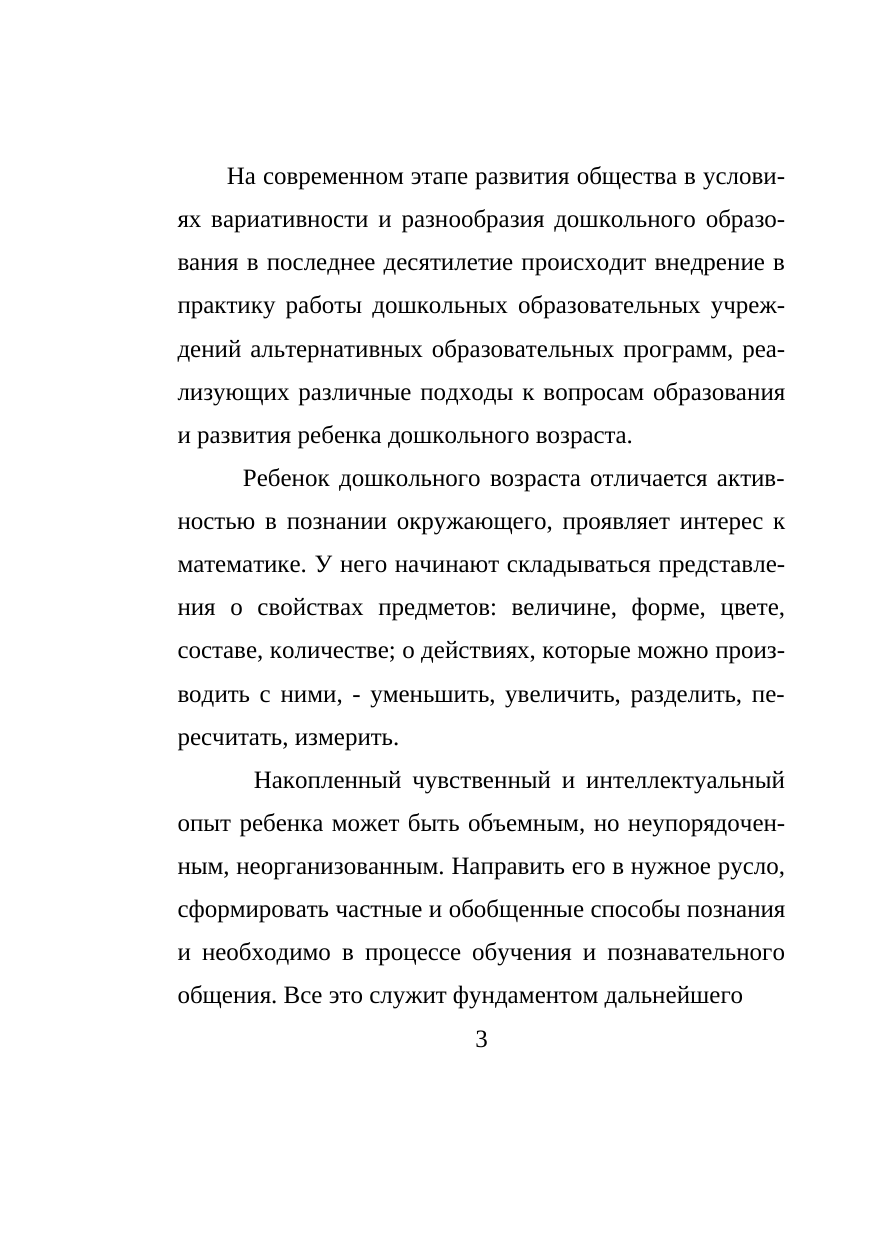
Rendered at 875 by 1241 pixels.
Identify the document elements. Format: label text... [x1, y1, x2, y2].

text Ребенок дошкольного возраста отличается актив-ностью в познании окружающего, проявляет интерес к математике. У него начинают складываться представле-ния о свойствах предметов: величине, форме, цвете, составе, количестве; о действиях, которые можно произ-водить с ними, - уменьшить, увеличить, разделить, пе-ресчитать, измерить. [177, 463, 786, 751]
text 3 [177, 1024, 786, 1052]
text Накопленный чувственный и интеллектуальный опыт ребенка может быть объемным, но неупорядочен-ным, неорганизованным. Направить его в нужное русло, сформировать частные и обобщенные способы познания и необходимо в процессе обучения и познавательного общения. Все это служит фундаментом дальнейшего [177, 765, 786, 1009]
text На современном этапе развития общества в услови-ях вариативности и разнообразия дошкольного образо-вания в последнее десятилетие происходит внедрение в практику работы дошкольных образовательных учреж-дений альтернативных образовательных программ, реа-лизующих различные подходы к вопросам образования и развития ребенка дошкольного возраста. [177, 161, 786, 449]
